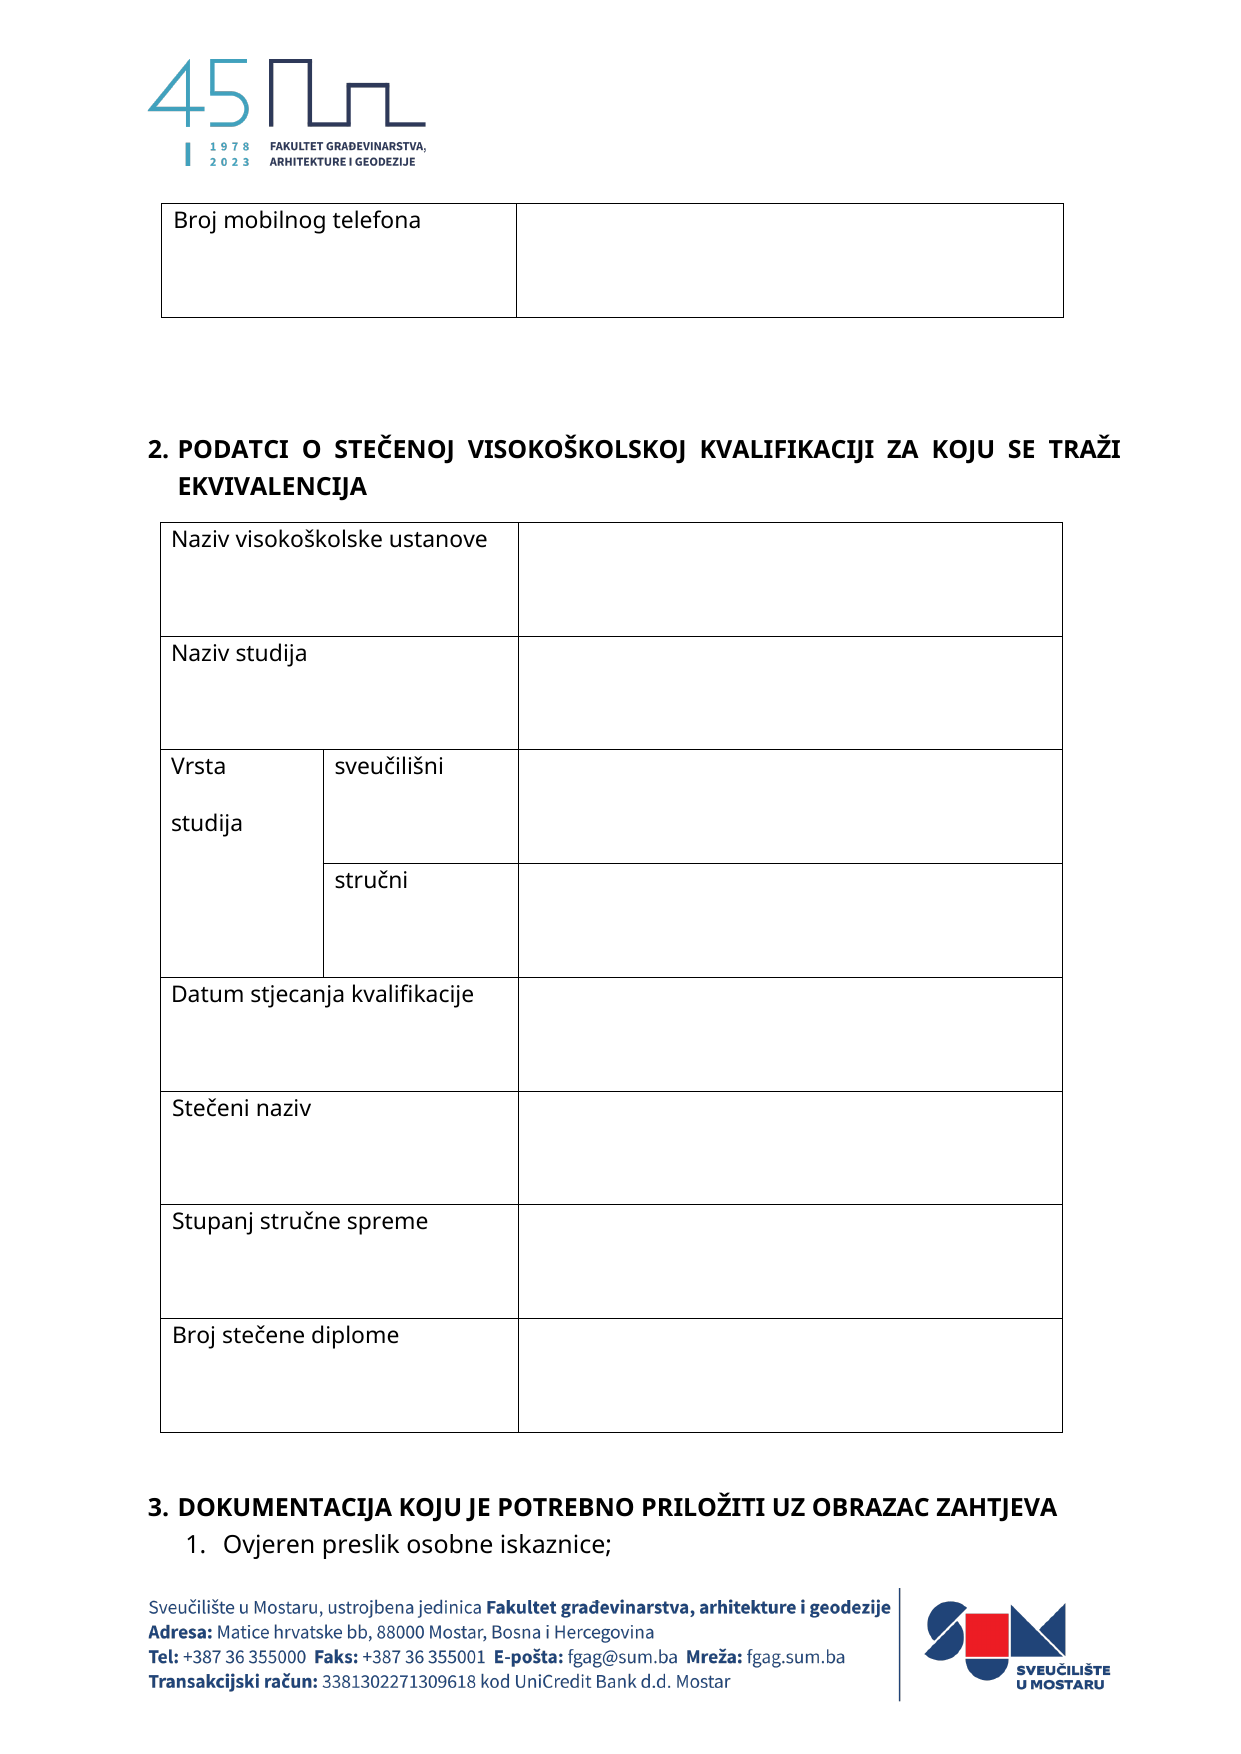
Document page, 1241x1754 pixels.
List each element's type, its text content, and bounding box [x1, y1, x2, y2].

picture [147, 59, 426, 166]
table_cell Stupanj stručne spreme [161, 1205, 518, 1318]
table_cell [519, 1092, 1062, 1204]
table_cell Broj mobilnog telefona [162, 204, 516, 317]
table_header Naziv visokoškolske ustanove [161, 523, 518, 636]
table_cell sveučilišni [324, 750, 518, 863]
list DOKUMENTACIJA KOJU JE POTREBNO PRILOŽITI UZ OBRAZAC ZAHTJEVA [148, 1489, 1122, 1524]
table_cell Naziv studija [161, 637, 518, 749]
table_cell Vrsta studija [161, 750, 323, 977]
list Ovjeren preslik osobne iskaznice; [185, 1526, 1122, 1560]
table_cell [519, 978, 1062, 1091]
table_cell [519, 1205, 1062, 1318]
list PODATCI O STEČENOJ VISOKOŠKOLSKOJ KVALIFIKACIJI ZA KOJU SE TRAŽI EKVIVALENCIJA [148, 432, 1122, 502]
table_header [519, 523, 1062, 636]
table_cell [517, 204, 1063, 317]
table_cell [519, 750, 1062, 863]
picture [148, 1588, 1122, 1706]
table_cell Stečeni naziv [161, 1092, 518, 1204]
table_cell stručni [324, 864, 518, 977]
table_cell [519, 637, 1062, 749]
table_cell [519, 1319, 1062, 1432]
table_cell Datum stjecanja kvalifikacije [161, 978, 518, 1091]
table_cell Broj stečene diplome [161, 1319, 518, 1432]
table_cell [519, 864, 1062, 977]
